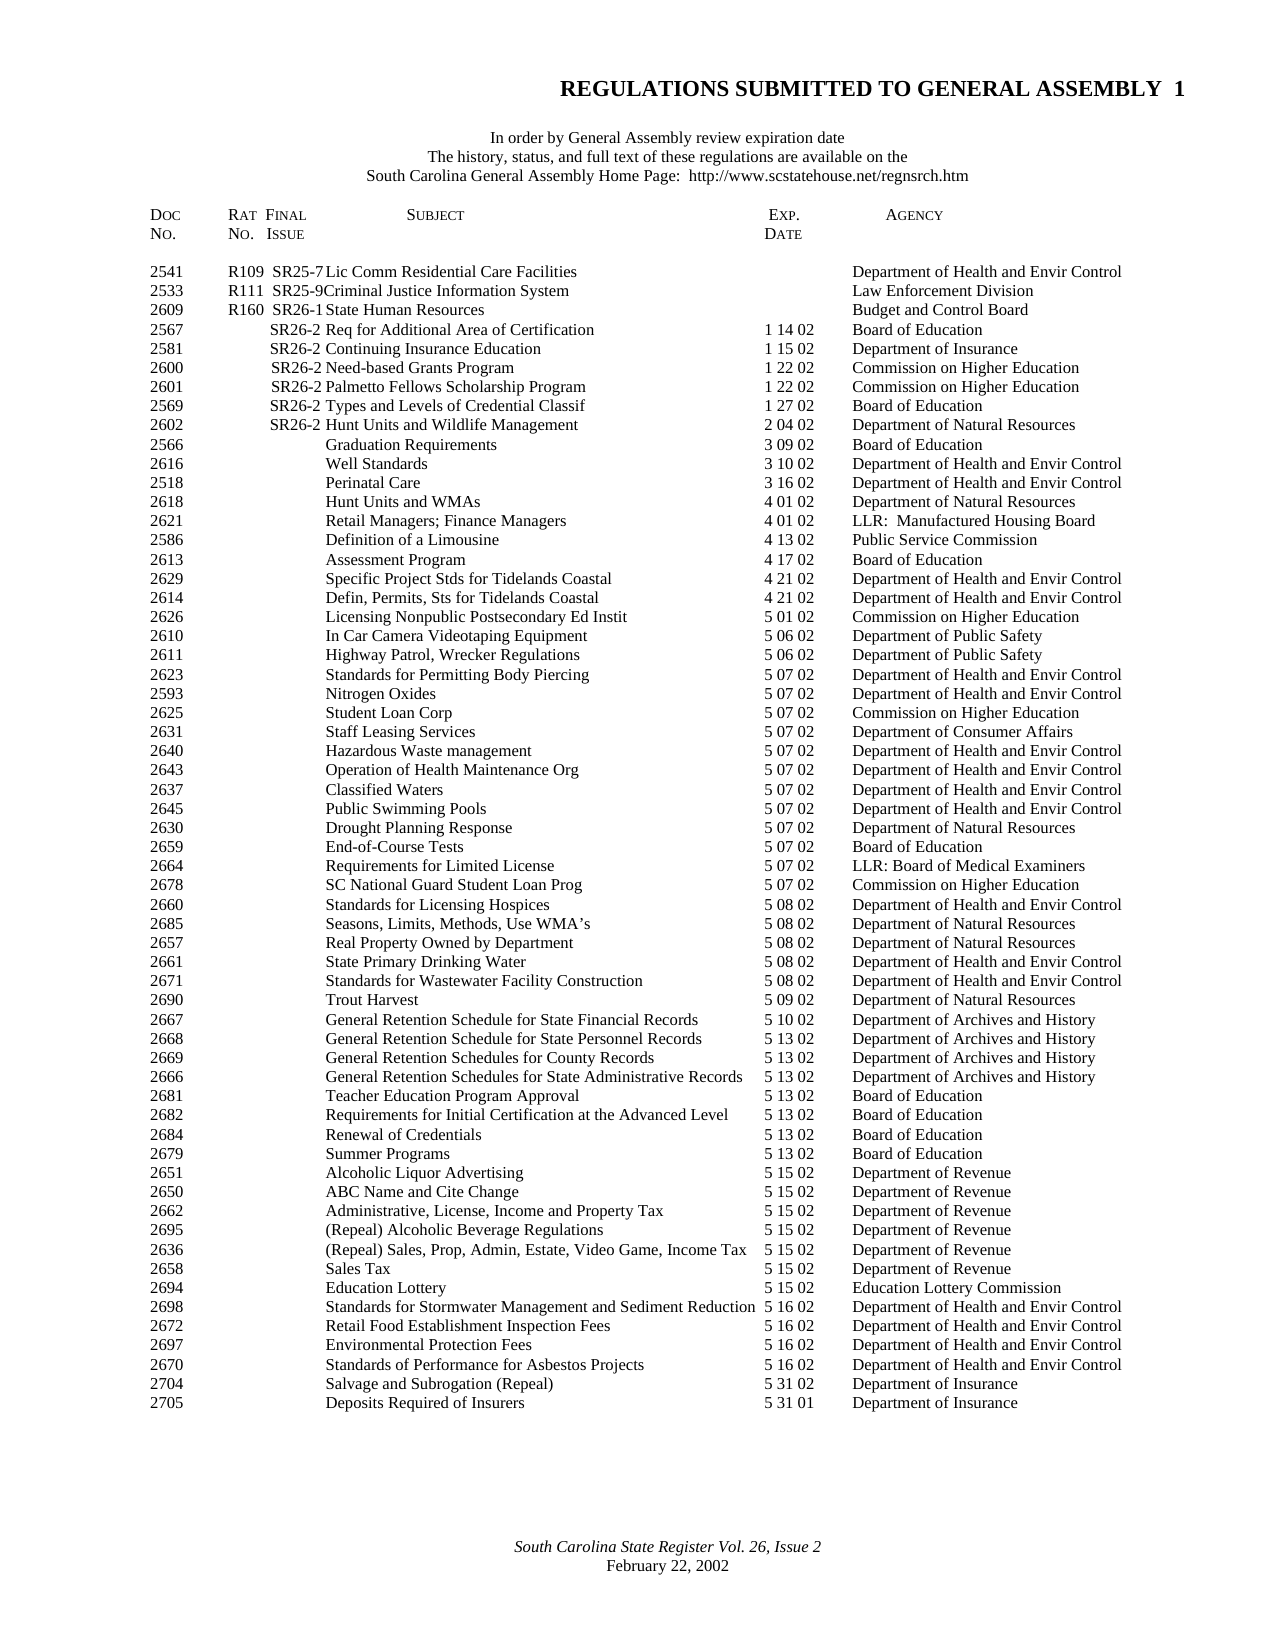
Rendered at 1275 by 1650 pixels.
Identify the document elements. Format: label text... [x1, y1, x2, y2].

text 2621 Retail Managers; Finance Managers 4 01 02 LLR: Manufactured Housing Board [150, 511, 1185, 530]
text 2636 (Repeal) Sales, Prop, Admin, Estate, Video Game, Income Tax 5 15 02 Department of Revenue [150, 1239, 1185, 1258]
text 2679 Summer Programs 5 13 02 Board of Education [150, 1143, 1185, 1163]
text 2667 General Retention Schedule for State Financial Records 5 10 02 Department of Archives and History [150, 1009, 1185, 1028]
text 2660 Standards for Licensing Hospices 5 08 02 Department of Health and Envir Control [150, 894, 1185, 913]
text 2640 Hazardous Waste management 5 07 02 Department of Health and Envir Control [150, 741, 1185, 760]
text In order by General Assembly review expiration date [150, 128, 1185, 147]
text 2618 Hunt Units and WMAs 4 01 02 Department of Natural Resources [150, 492, 1185, 511]
text 2668 General Retention Schedule for State Personnel Records 5 13 02 Department of Archives and History [150, 1028, 1185, 1048]
text 2625 Student Loan Corp 5 07 02 Commission on Higher Education [150, 703, 1185, 722]
text 2518 Perinatal Care 3 16 02 Department of Health and Envir Control [150, 473, 1185, 492]
text 2609 R160 SR26-1 State Human Resources Budget and Control Board [150, 300, 1185, 319]
text 2704 Salvage and Subrogation (Repeal) 5 31 02 Department of Insurance [150, 1373, 1185, 1393]
text 2623 Standards for Permitting Body Piercing 5 07 02 Department of Health and Envir Control [150, 664, 1185, 683]
text 2626 Licensing Nonpublic Postsecondary Ed Instit 5 01 02 Commission on Higher Education [150, 607, 1185, 626]
text 2671 Standards for Wastewater Facility Construction 5 08 02 Department of Health and Envir Control [150, 971, 1185, 990]
text 2593 Nitrogen Oxides 5 07 02 Department of Health and Envir Control [150, 683, 1185, 703]
text 2541 R109 SR25-7 Lic Comm Residential Care Facilities Department of Health and Envir Control [150, 262, 1185, 281]
text 2658 Sales Tax 5 15 02 Department of Revenue [150, 1258, 1185, 1278]
text 2705 Deposits Required of Insurers 5 31 01 Department of Insurance [150, 1393, 1185, 1412]
text 2657 Real Property Owned by Department 5 08 02 Department of Natural Resources [150, 933, 1185, 952]
text 2601 SR26-2 Palmetto Fellows Scholarship Program 1 22 02 Commission on Higher Education [150, 377, 1185, 396]
text 2670 Standards of Performance for Asbestos Projects 5 16 02 Department of Health and Envir Control [150, 1354, 1185, 1373]
text Doc Rat Final Subject Exp. Agency [150, 204, 1185, 223]
text 2697 Environmental Protection Fees 5 16 02 Department of Health and Envir Control [150, 1335, 1185, 1354]
text 2567 SR26-2 Req for Additional Area of Certification 1 14 02 Board of Education [150, 319, 1185, 338]
text South Carolina General Assembly Home Page: http://www.scstatehouse.net/regnsrch.htm [150, 166, 1185, 185]
text 2613 Assessment Program 4 17 02 Board of Education [150, 549, 1185, 568]
text 2600 SR26-2 Need-based Grants Program 1 22 02 Commission on Higher Education [150, 358, 1185, 377]
text 2602 SR26-2 Hunt Units and Wildlife Management 2 04 02 Department of Natural Resources [150, 415, 1185, 434]
text 2629 Specific Project Stds for Tidelands Coastal 4 21 02 Department of Health and Envir Control [150, 568, 1185, 588]
text 2581 SR26-2 Continuing Insurance Education 1 15 02 Department of Insurance [150, 338, 1185, 358]
text 2669 General Retention Schedules for County Records 5 13 02 Department of Archives and History [150, 1048, 1185, 1067]
text 2684 Renewal of Credentials 5 13 02 Board of Education [150, 1124, 1185, 1143]
text 2637 Classified Waters 5 07 02 Department of Health and Envir Control [150, 779, 1185, 798]
text 2682 Requirements for Initial Certification at the Advanced Level 5 13 02 Board of Education [150, 1105, 1185, 1124]
text 2661 State Primary Drinking Water 5 08 02 Department of Health and Envir Control [150, 952, 1185, 971]
text 2610 In Car Camera Videotaping Equipment 5 06 02 Department of Public Safety [150, 626, 1185, 645]
text 2611 Highway Patrol, Wrecker Regulations 5 06 02 Department of Public Safety [150, 645, 1185, 664]
text 2630 Drought Planning Response 5 07 02 Department of Natural Resources [150, 818, 1185, 837]
text 2681 Teacher Education Program Approval 5 13 02 Board of Education [150, 1086, 1185, 1105]
text 2614 Defin, Permits, Sts for Tidelands Coastal 4 21 02 Department of Health and Envir Control [150, 588, 1185, 607]
text 2695 (Repeal) Alcoholic Beverage Regulations 5 15 02 Department of Revenue [150, 1220, 1185, 1239]
text 2678 SC National Guard Student Loan Prog 5 07 02 Commission on Higher Education [150, 875, 1185, 894]
text 2533 R111 SR25-9Criminal Justice Information System Law Enforcement Division [150, 281, 1185, 300]
text 2650 ABC Name and Cite Change 5 15 02 Department of Revenue [150, 1182, 1185, 1201]
text 2569 SR26-2 Types and Levels of Credential Classif 1 27 02 Board of Education [150, 396, 1185, 415]
text 2685 Seasons, Limits, Methods, Use WMA’s 5 08 02 Department of Natural Resources [150, 913, 1185, 933]
text 2643 Operation of Health Maintenance Org 5 07 02 Department of Health and Envir Control [150, 760, 1185, 779]
text 2659 End-of-Course Tests 5 07 02 Board of Education [150, 837, 1185, 856]
text The history, status, and full text of these regulations are available on the [150, 147, 1185, 166]
text 2664 Requirements for Limited License 5 07 02 LLR: Board of Medical Examiners [150, 856, 1185, 875]
text No. No. Issue Date [150, 223, 1185, 243]
text 2645 Public Swimming Pools 5 07 02 Department of Health and Envir Control [150, 798, 1185, 818]
text 2672 Retail Food Establishment Inspection Fees 5 16 02 Department of Health and Envir Control [150, 1316, 1185, 1335]
text 2651 Alcoholic Liquor Advertising 5 15 02 Department of Revenue [150, 1163, 1185, 1182]
text 2690 Trout Harvest 5 09 02 Department of Natural Resources [150, 990, 1185, 1009]
text 2566 Graduation Requirements 3 09 02 Board of Education [150, 434, 1185, 453]
text 2694 Education Lottery 5 15 02 Education Lottery Commission [150, 1278, 1185, 1297]
text 2631 Staff Leasing Services 5 07 02 Department of Consumer Affairs [150, 722, 1185, 741]
text 2666 General Retention Schedules for State Administrative Records 5 13 02 Department of Archives and History [150, 1067, 1185, 1086]
text 2698 Standards for Stormwater Management and Sediment Reduction 5 16 02 Department of Health and Envir Control [150, 1297, 1185, 1316]
text 2616 Well Standards 3 10 02 Department of Health and Envir Control [150, 453, 1185, 473]
text 2586 Definition of a Limousine 4 13 02 Public Service Commission [150, 530, 1185, 549]
text 2662 Administrative, License, Income and Property Tax 5 15 02 Department of Revenue [150, 1201, 1185, 1220]
